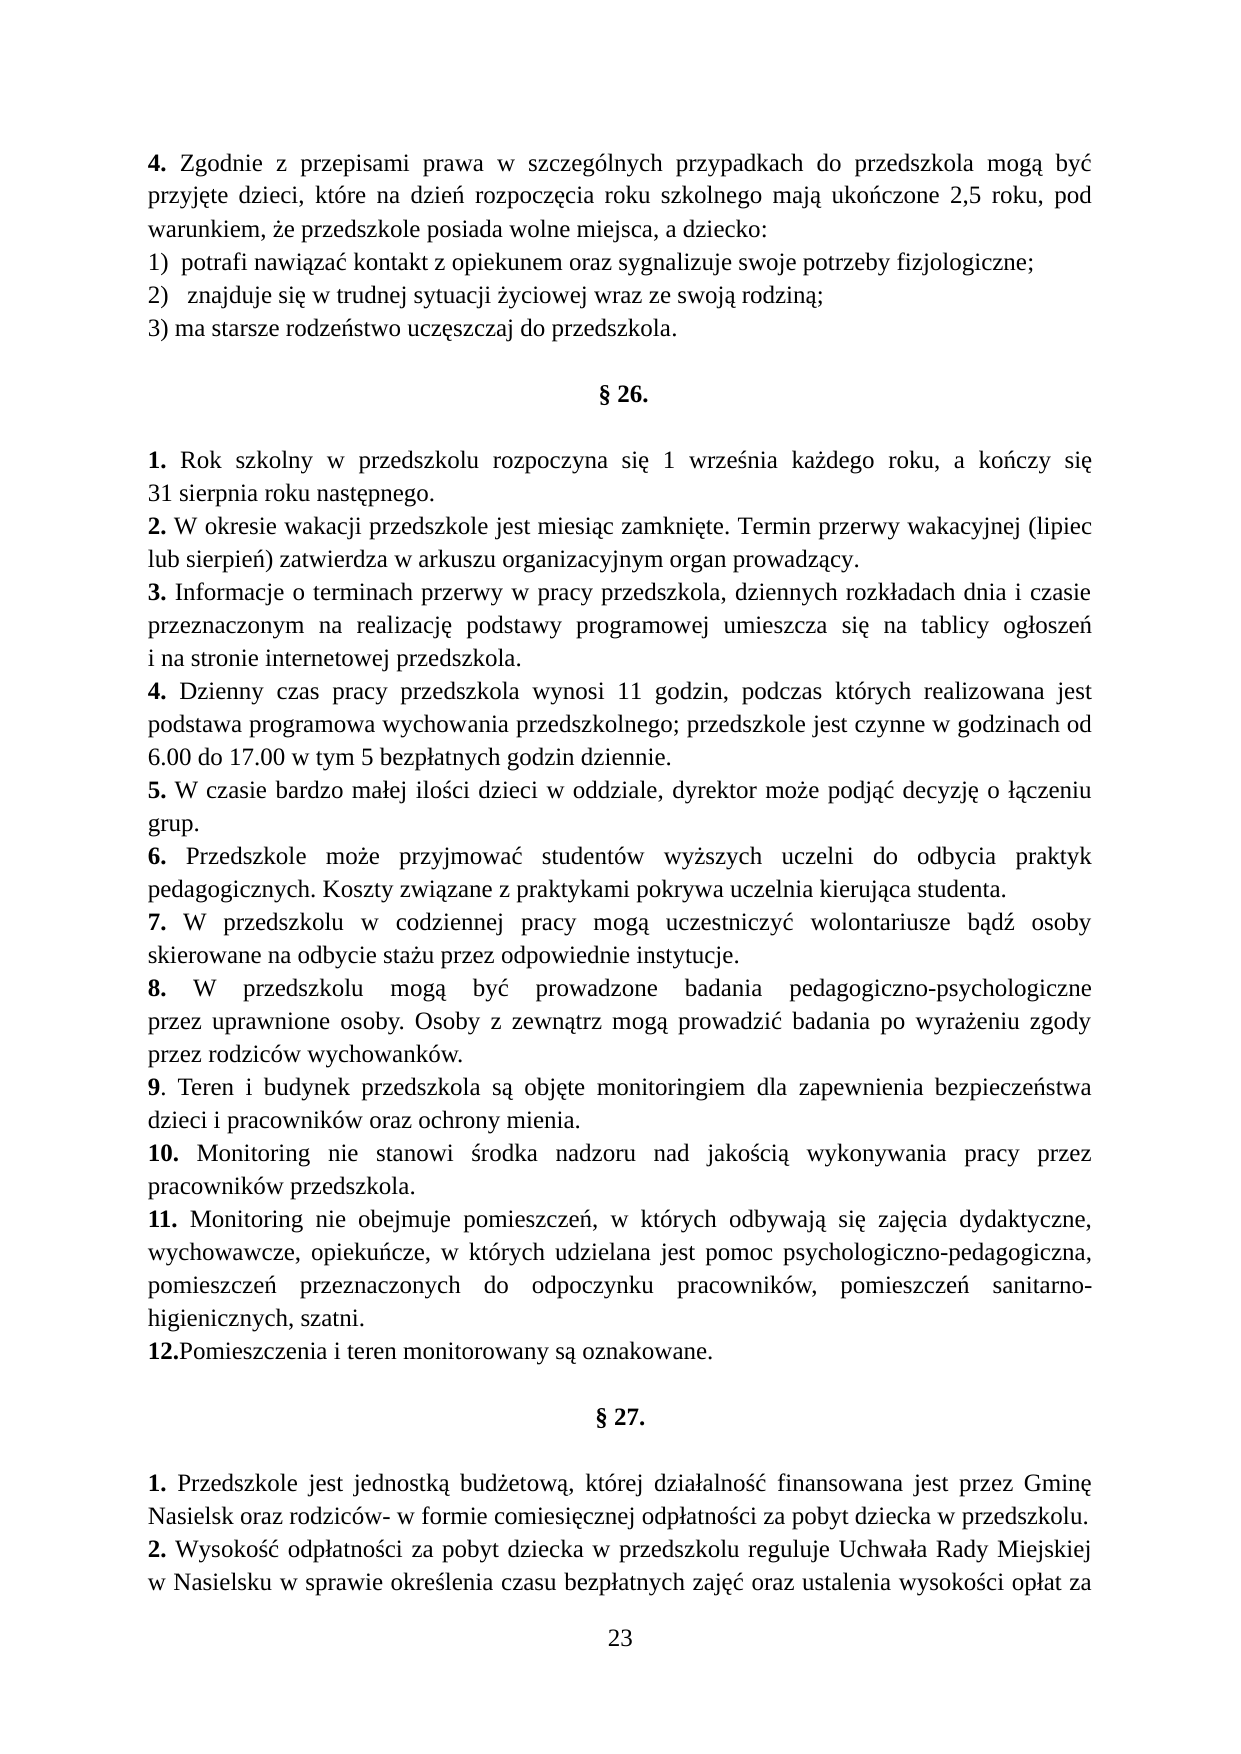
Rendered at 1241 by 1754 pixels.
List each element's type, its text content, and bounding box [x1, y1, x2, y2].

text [148, 1534, 1093, 1596]
text 2) znajduje się w trudnej sytuacji życiowej wraz ze swoją rodziną; [148, 280, 1093, 308]
text 8. W przedszkolu mogą być prowadzone badania pedagogiczno-psychologiczne przez uprawnione osoby. Osoby z zewnątrz mogą prowadzić badania po wyrażeniu zgody przez rodziców wychowanków. [148, 973, 1093, 1068]
text 3) ma starsze rodzeństwo uczęszczaj do przedszkola. [148, 313, 1093, 341]
text 10. Monitoring nie stanowi środka nadzoru nad jakością wykonywania pracy przez pracowników przedszkola. [148, 1138, 1093, 1200]
text 6. Przedszkole może przyjmować studentów wyższych uczelni do odbycia praktyk pedagogicznych. Koszty związane z praktykami pokrywa uczelnia kierująca studenta. [148, 841, 1093, 903]
text 9. Teren i budynek przedszkola są objęte monitoringiem dla zapewnienia bezpieczeństwa dzieci i pracowników oraz ochrony mienia. [148, 1072, 1093, 1134]
text 11. Monitoring nie obejmuje pomieszczeń, w których odbywają się zajęcia dydaktyczne, wychowawcze, opiekuńcze, w których udzielana jest pomoc psychologiczno-pedagogiczna, pomieszczeń przeznaczonych do odpoczynku pracowników, pomieszczeń sanitarno-higienicznych, szatni. [148, 1204, 1093, 1332]
text 12.Pomieszczenia i teren monitorowany są oznakowane. [148, 1336, 1093, 1365]
text 1. Przedszkole jest jednostką budżetową, której działalność finansowana jest przez Gminę Nasielsk oraz rodziców- w formie comiesięcznej odpłatności za pobyt dziecka w przedszkolu. [148, 1468, 1093, 1530]
text 1. Rok szkolny w przedszkolu rozpoczyna się 1 września każdego roku, a kończy się 31 sierpnia roku następnego. [148, 445, 1093, 507]
text 4. Dzienny czas pracy przedszkola wynosi 11 godzin, podczas których realizowana jest podstawa programowa wychowania przedszkolnego; przedszkole jest czynne w godzinach od 6.00 do 17.00 w tym 5 bezpłatnych godzin dziennie. [148, 676, 1093, 771]
text 4. Zgodnie z przepisami prawa w szczególnych przypadkach do przedszkola mogą być przyjęte dzieci, które na dzień rozpoczęcia roku szkolnego mają ukończone 2,5 roku, pod warunkiem, że przedszkole posiada wolne miejsca, a dziecko: [148, 148, 1093, 242]
text 1) potrafi nawiązać kontakt z opiekunem oraz sygnalizuje swoje potrzeby fizjologiczne; [148, 247, 1093, 275]
text § 26. [148, 379, 1093, 407]
text 2. W okresie wakacji przedszkole jest miesiąc zamknięte. Termin przerwy wakacyjnej (lipiec lub sierpień) zatwierdza w arkuszu organizacyjnym organ prowadzący. [148, 511, 1093, 573]
text 7. W przedszkolu w codziennej pracy mogą uczestniczyć wolontariusze bądź osoby skierowane na odbycie stażu przez odpowiednie instytucje. [148, 907, 1093, 969]
text 5. W czasie bardzo małej ilości dzieci w oddziale, dyrektor może podjąć decyzję o łączeniu grup. [148, 775, 1093, 837]
text 3. Informacje o terminach przerwy w pracy przedszkola, dziennych rozkładach dnia i czasie przeznaczonym na realizację podstawy programowej umieszcza się na tablicy ogłoszeń i na stronie internetowej przedszkola. [148, 577, 1093, 672]
text § 27. [148, 1402, 1093, 1431]
